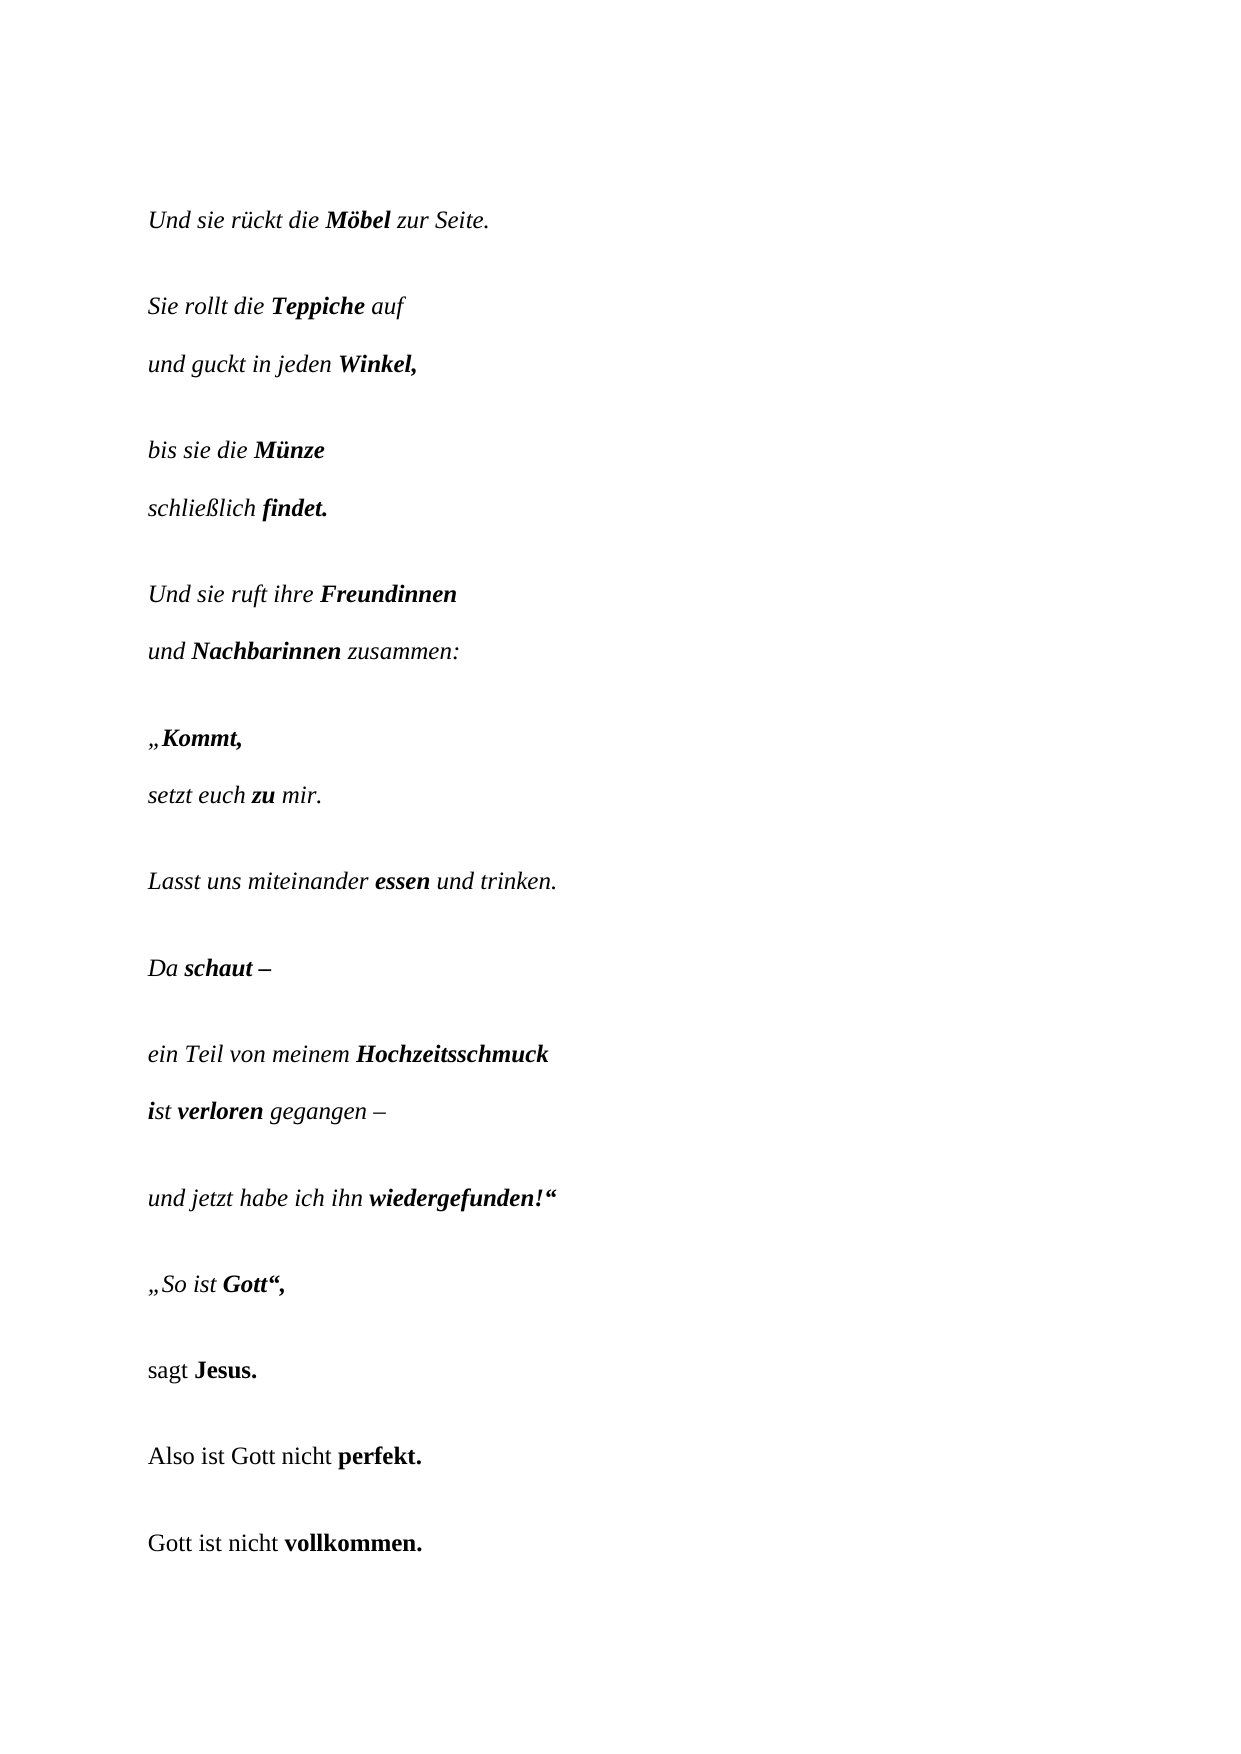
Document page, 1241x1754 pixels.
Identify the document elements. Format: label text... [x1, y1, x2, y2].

text ist verloren gegangen – [148, 1096, 1093, 1125]
text Lasst uns miteinander essen und trinken. [148, 866, 1093, 895]
text ein Teil von meinem Hochzeitsschmuck [148, 1039, 1093, 1068]
text und guckt in jeden Winkel, [148, 349, 1093, 378]
text Da schaut – [148, 953, 1093, 981]
text Und sie rückt die Möbel zur Seite. [148, 205, 1093, 234]
text Gott ist nicht vollkommen. [148, 1528, 1093, 1556]
text und jetzt habe ich ihn wiedergefunden!“ [148, 1183, 1093, 1211]
text und Nachbarinnen zusammen: [148, 636, 1093, 665]
text Sie rollt die Teppiche auf [148, 291, 1093, 320]
text sagt Jesus. [148, 1355, 1093, 1384]
text „So ist Gott“, [148, 1269, 1093, 1298]
text „Kommt, [148, 723, 1093, 751]
text Also ist Gott nicht perfekt. [148, 1441, 1093, 1470]
text bis sie die Münze [148, 435, 1093, 464]
text Und sie ruft ihre Freundinnen [148, 579, 1093, 608]
text setzt euch zu mir. [148, 780, 1093, 809]
text schließlich findet. [148, 493, 1093, 521]
